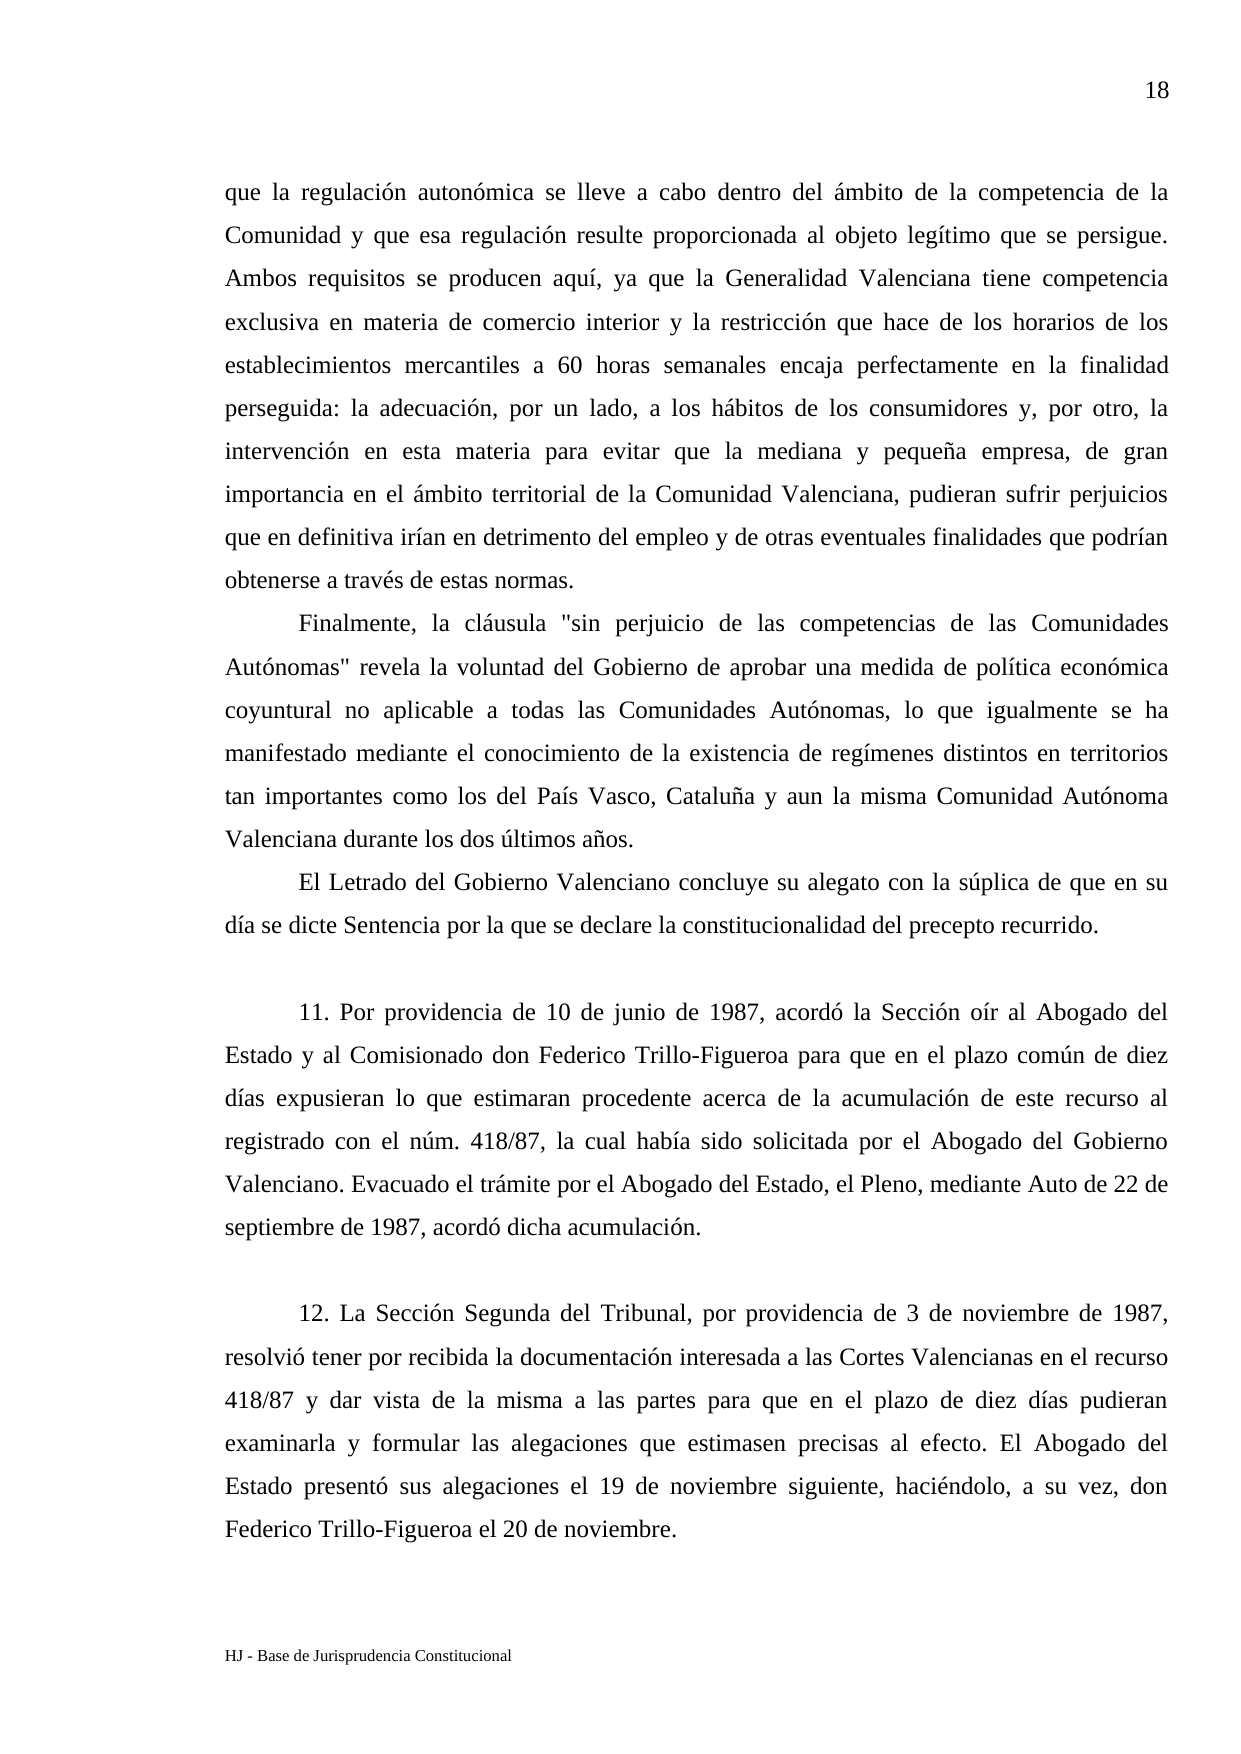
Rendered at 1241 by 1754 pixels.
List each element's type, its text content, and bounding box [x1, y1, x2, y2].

text El Letrado del Gobierno Valenciano concluye su alegato con la súplica de que en su día se dicte Sentencia por la que se declare la constitucionalidad del precepto recurrido. [224, 867, 1169, 939]
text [224, 177, 1169, 594]
text 11. Por providencia de 10 de junio de 1987, acordó la Sección oír al Abogado del Estado y al Comisionado don Federico Trillo-Figueroa para que en el plazo común de diez días expusieran lo que estimaran procedente acerca de la acumulación de este recurso al registrado con el núm. 418/87, la cual había sido solicitada por el Abogado del Gobierno Valenciano. Evacuado el trámite por el Abogado del Estado, el Pleno, mediante Auto de 22 de septiembre de 1987, acordó dicha acumulación. [224, 997, 1169, 1241]
text 12. La Sección Segunda del Tribunal, por providencia de 3 de noviembre de 1987, resolvió tener por recibida la documentación interesada a las Cortes Valencianas en el recurso 418/87 y dar vista de la misma a las partes para que en el plazo de diez días pudieran examinarla y formular las alegaciones que estimasen precisas al efecto. El Abogado del Estado presentó sus alegaciones el 19 de noviembre siguiente, haciéndolo, a su vez, don Federico Trillo-Figueroa el 20 de noviembre. [224, 1298, 1169, 1543]
text Finalmente, la cláusula "sin perjuicio de las competencias de las Comunidades Autónomas" revela la voluntad del Gobierno de aprobar una medida de política económica coyuntural no aplicable a todas las Comunidades Autónomas, lo que igualmente se ha manifestado mediante el conocimiento de la existencia de regímenes distintos en territorios tan importantes como los del País Vasco, Cataluña y aun la misma Comunidad Autónoma Valenciana durante los dos últimos años. [224, 608, 1169, 853]
